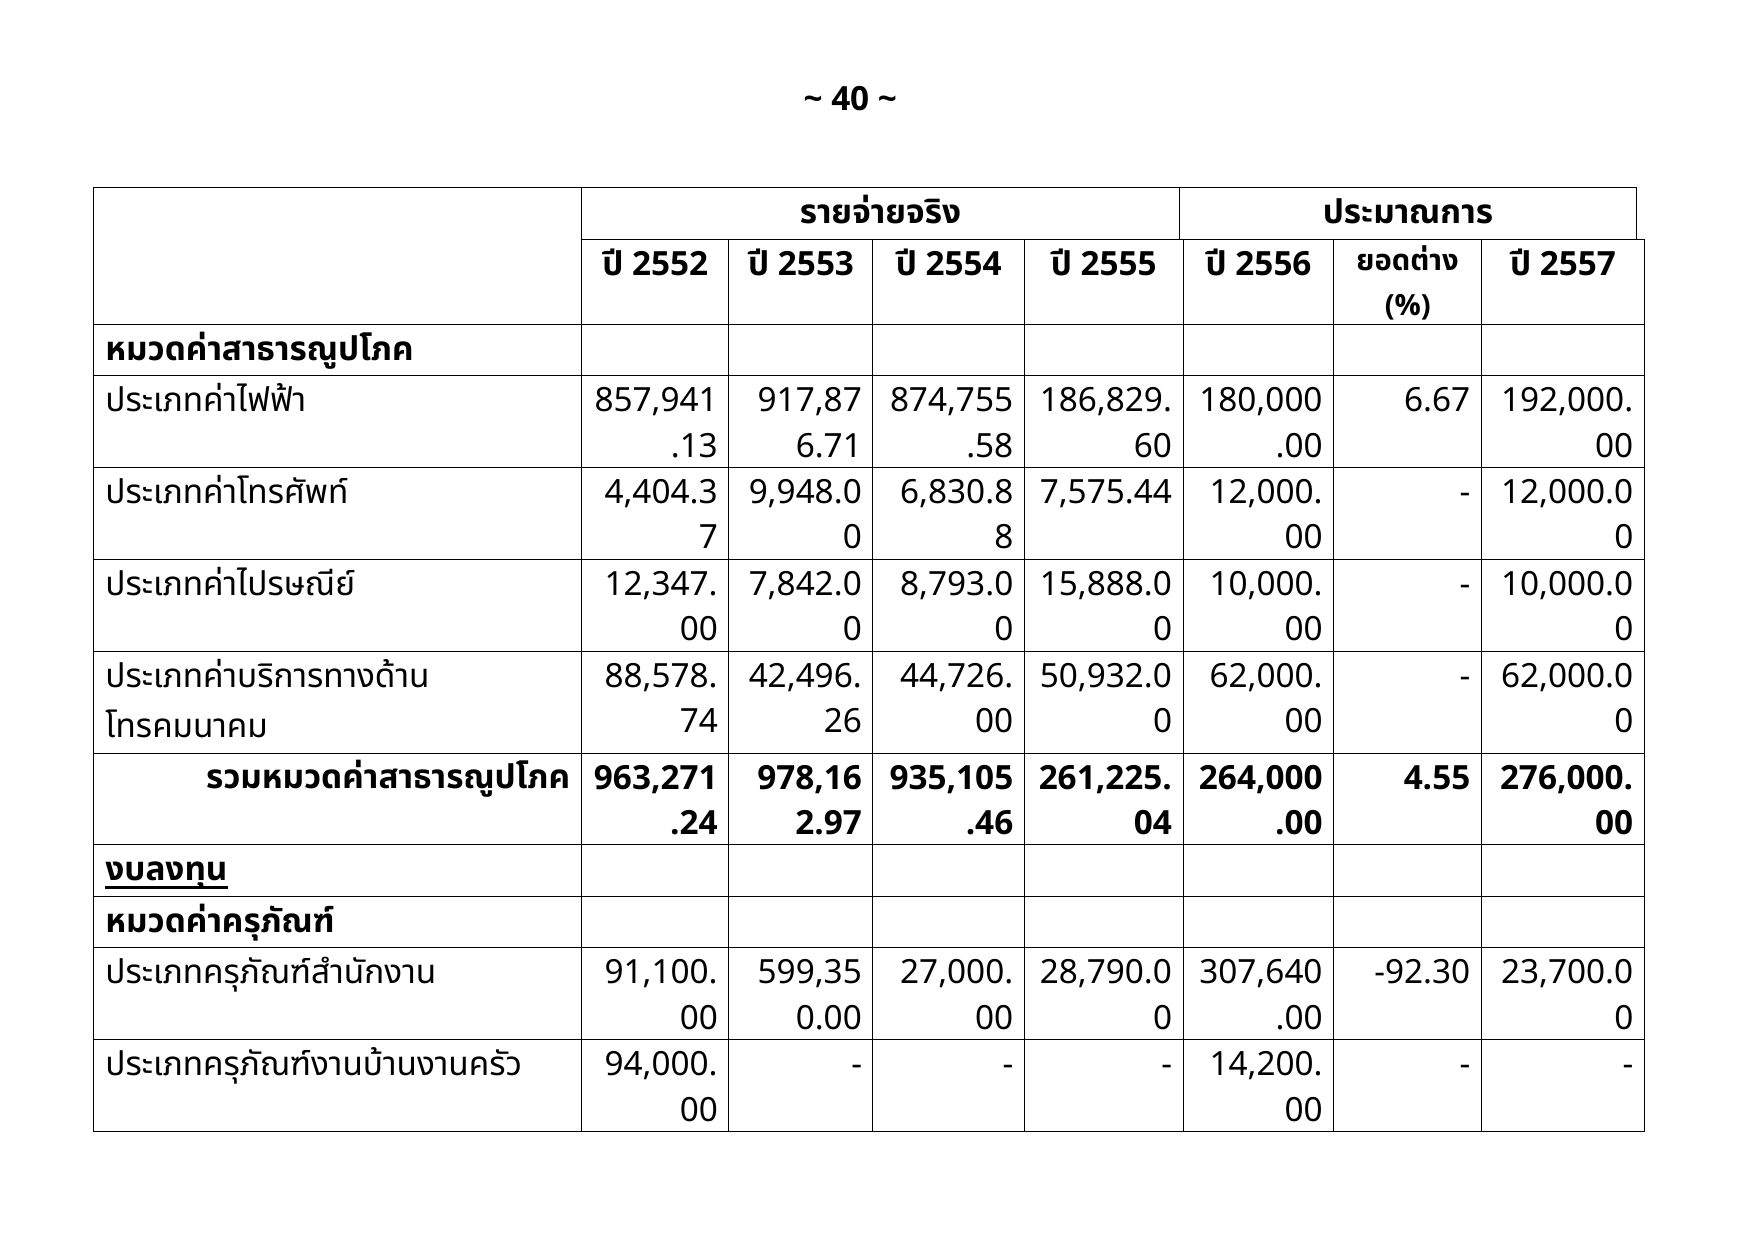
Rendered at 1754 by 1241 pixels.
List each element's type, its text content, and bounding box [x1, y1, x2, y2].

table_cell หมวดค่าครุภัณฑ์ [94, 897, 581, 947]
table_cell 186,829.60 [1025, 376, 1183, 467]
table_cell 857,941.13 [582, 376, 728, 467]
table_cell 7,842.00 [729, 560, 872, 651]
table_cell 261,225.04 [1025, 754, 1183, 844]
table_cell 14,200.00 [1184, 1040, 1333, 1131]
table_cell ประเภทค่าไฟฟ้า [94, 376, 581, 467]
table_cell [873, 325, 1024, 375]
table_cell 4.55 [1334, 754, 1481, 844]
table_cell 978,162.97 [729, 754, 872, 844]
table_cell [729, 325, 872, 375]
table_cell ปี 2555 [1025, 240, 1183, 323]
table_cell 7,575.44 [1025, 468, 1183, 559]
table_cell - [1334, 652, 1481, 752]
table_header ประมาณการ [1180, 188, 1636, 239]
table_cell ประเภทค่าโทรศัพท์ [94, 468, 581, 559]
table_cell [1184, 845, 1333, 896]
table_header รายจ่ายจริง [582, 188, 1179, 239]
table_cell [582, 325, 728, 375]
table_cell 62,000.00 [1482, 652, 1644, 752]
table_cell 599,350.00 [729, 948, 872, 1039]
table_cell [1482, 845, 1644, 896]
table_cell - [729, 1040, 872, 1131]
table_cell 180,000.00 [1184, 376, 1333, 467]
table_cell 50,932.00 [1025, 652, 1183, 752]
table_cell 12,000.00 [1184, 468, 1333, 559]
table_header [94, 188, 581, 323]
table_cell [729, 897, 872, 947]
table_cell 15,888.00 [1025, 560, 1183, 651]
table_cell 94,000.00 [582, 1040, 728, 1131]
table_cell 874,755.58 [873, 376, 1024, 467]
table_cell ปี 2553 [729, 240, 872, 323]
table_cell 10,000.00 [1184, 560, 1333, 651]
table_cell รวมหมวดค่าสาธารณูปโภค [94, 754, 581, 844]
table_cell [1184, 325, 1333, 375]
table_cell 264,000.00 [1184, 754, 1333, 844]
table_cell [1482, 897, 1644, 947]
table_cell [1025, 897, 1183, 947]
table_cell 91,100.00 [582, 948, 728, 1039]
table_cell 10,000.00 [1482, 560, 1644, 651]
table_cell ปี 2556 [1184, 240, 1333, 323]
table_cell [873, 897, 1024, 947]
table_cell ประเภทครุภัณฑ์งานบ้านงานครัว [94, 1040, 581, 1131]
table_cell ประเภทค่าบริการทางด้านโทรคมนาคม [94, 652, 581, 752]
table_cell [582, 845, 728, 896]
table_cell [729, 845, 872, 896]
table_cell 4,404.37 [582, 468, 728, 559]
table_cell [582, 897, 728, 947]
table_cell 88,578.74 [582, 652, 728, 752]
table_cell 6.67 [1334, 376, 1481, 467]
table_cell 12,000.00 [1482, 468, 1644, 559]
table_cell [1184, 897, 1333, 947]
table_cell [1334, 325, 1481, 375]
table_cell - [1334, 560, 1481, 651]
table_cell - [873, 1040, 1024, 1131]
table_cell [1025, 325, 1183, 375]
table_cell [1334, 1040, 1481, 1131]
table_cell 963,271.24 [582, 754, 728, 844]
table_cell 62,000.00 [1184, 652, 1333, 752]
table_cell [1025, 845, 1183, 896]
table_cell 23,700.00 [1482, 948, 1644, 1039]
table_cell 917,876.71 [729, 376, 872, 467]
table_cell - [1025, 1040, 1183, 1131]
table_cell ปี 2554 [873, 240, 1024, 323]
table_cell ประเภทค่าไปรษณีย์ [94, 560, 581, 651]
table_cell 9,948.00 [729, 468, 872, 559]
table_cell ประเภทครุภัณฑ์สำนักงาน [94, 948, 581, 1039]
table_cell 12,347.00 [582, 560, 728, 651]
table_cell หมวดค่าสาธารณูปโภค [94, 325, 581, 375]
table_cell 192,000.00 [1482, 376, 1644, 467]
table_cell - [1334, 468, 1481, 559]
table_cell 307,640.00 [1184, 948, 1333, 1039]
table_cell [1334, 897, 1481, 947]
table_cell ปี 2552 [582, 240, 728, 323]
table_cell 27,000.00 [873, 948, 1024, 1039]
table_cell [1334, 845, 1481, 896]
table_cell [873, 845, 1024, 896]
table_cell 276,000.00 [1482, 754, 1644, 844]
table_cell ปี 2557 [1482, 240, 1644, 323]
table_cell 42,496.26 [729, 652, 872, 752]
table_cell งบลงทุน [94, 845, 581, 896]
table_cell [1482, 325, 1644, 375]
table_cell 935,105.46 [873, 754, 1024, 844]
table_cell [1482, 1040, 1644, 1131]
table_cell ยอดต่าง (%) [1334, 240, 1481, 323]
table_cell 8,793.00 [873, 560, 1024, 651]
table_cell 28,790.00 [1025, 948, 1183, 1039]
table_cell -92.30 [1334, 948, 1481, 1039]
table_cell 44,726.00 [873, 652, 1024, 752]
table_cell 6,830.88 [873, 468, 1024, 559]
